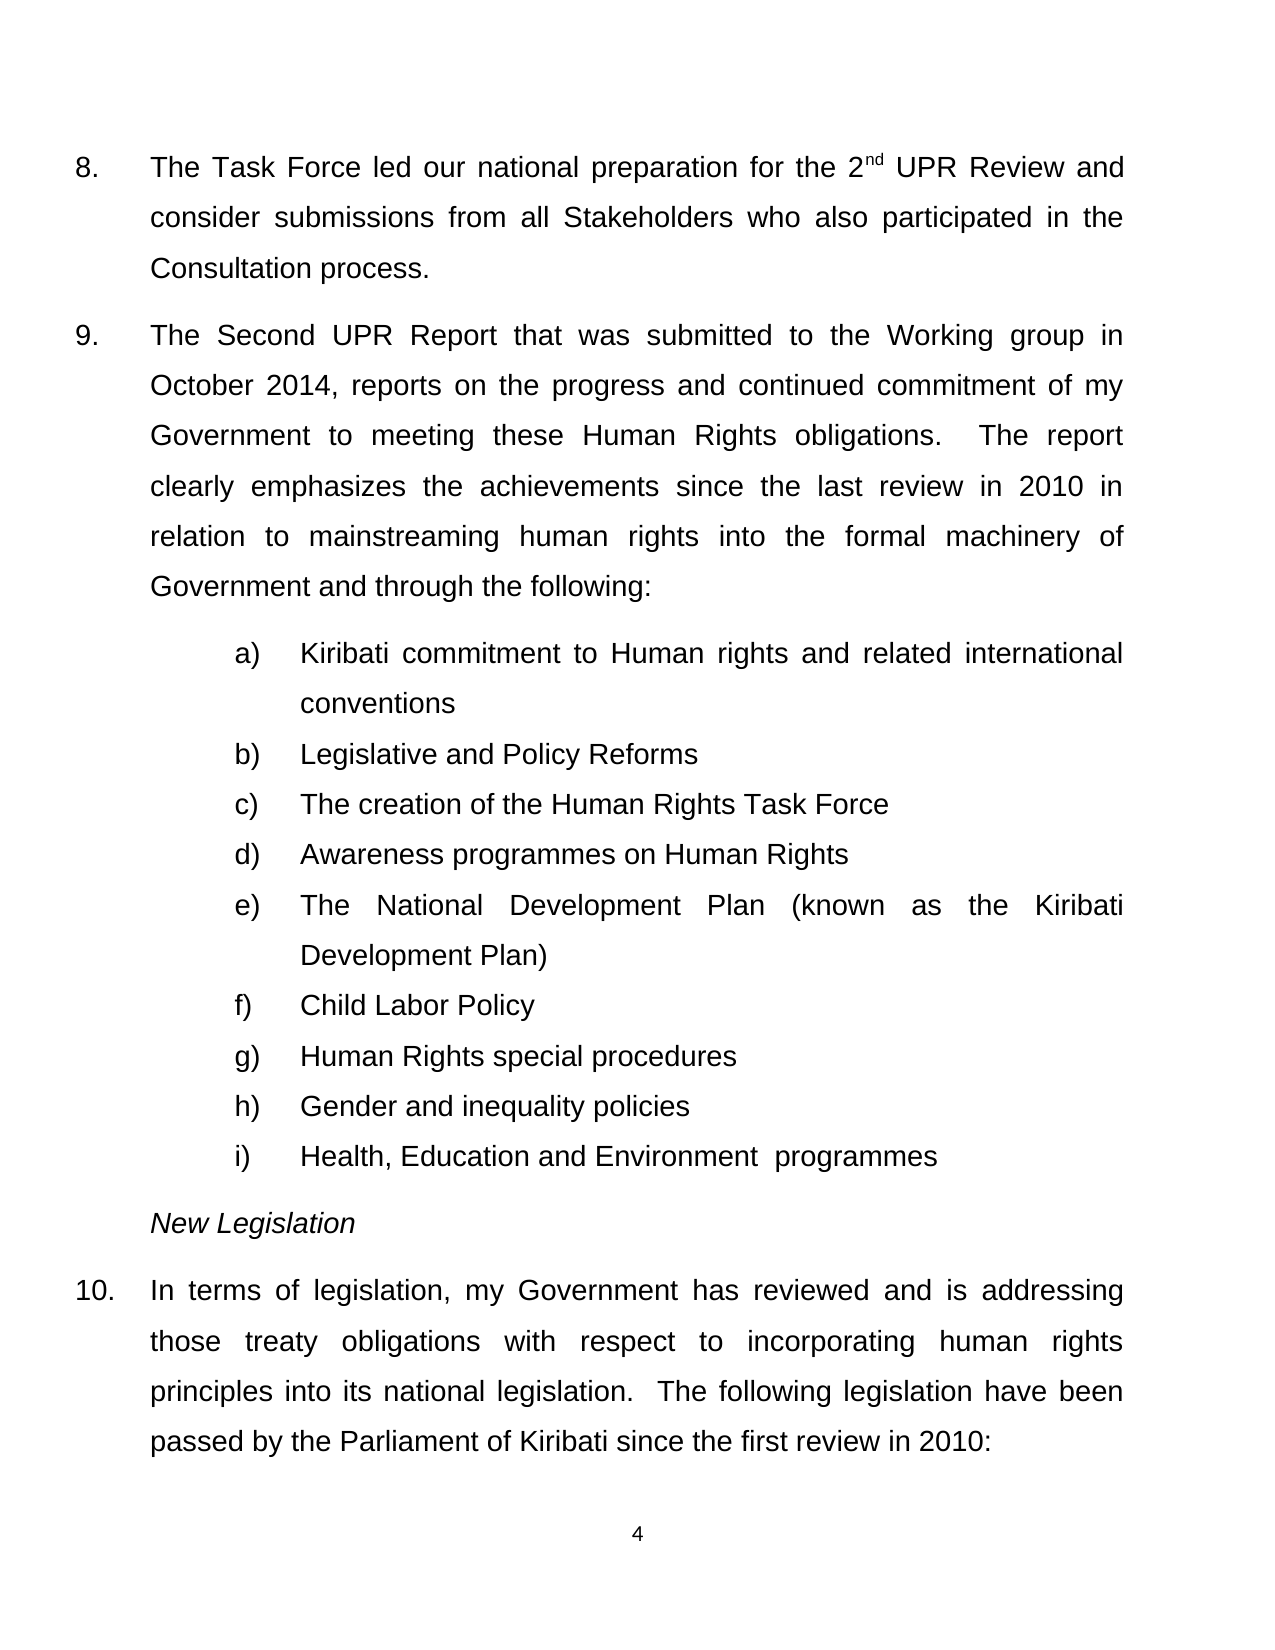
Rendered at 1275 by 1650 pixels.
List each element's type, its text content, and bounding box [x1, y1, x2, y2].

list Awareness programmes on Human Rights [234, 837, 1125, 871]
list Health, Education and Environment programmes [234, 1139, 1125, 1173]
list Gender and inequality policies [234, 1089, 1125, 1122]
list Legislative and Policy Reforms [234, 737, 1125, 770]
text New Legislation [150, 1206, 1125, 1240]
list The National Development Plan (known as the Kiribati Development Plan) [234, 888, 1125, 972]
list Kiribati commitment to Human rights and related international conventions [234, 636, 1125, 720]
list Child Labor Policy [234, 988, 1125, 1022]
text 10. In terms of legislation, my Government has reviewed and is addressing those treaty obligations with respect to incorporating human rights principles into its national legislation. The following legislation have been passed by the Parliament of Kiribati since the first review in 2010: [75, 1273, 1125, 1458]
text 9. The Second UPR Report that was submitted to the Working group in October 2014, reports on the progress and continued commitment of my Government to meeting these Human Rights obligations. The report clearly emphasizes the achievements since the last review in 2010 in relation to mainstreaming human rights into the formal machinery of Government and through the following: [75, 318, 1125, 603]
list The creation of the Human Rights Task Force [234, 787, 1125, 821]
text 8. The Task Force led our national preparation for the 2nd UPR Review and consider submissions from all Stakeholders who also participated in the Consultation process. [75, 150, 1125, 284]
list Human Rights special procedures [234, 1039, 1125, 1072]
